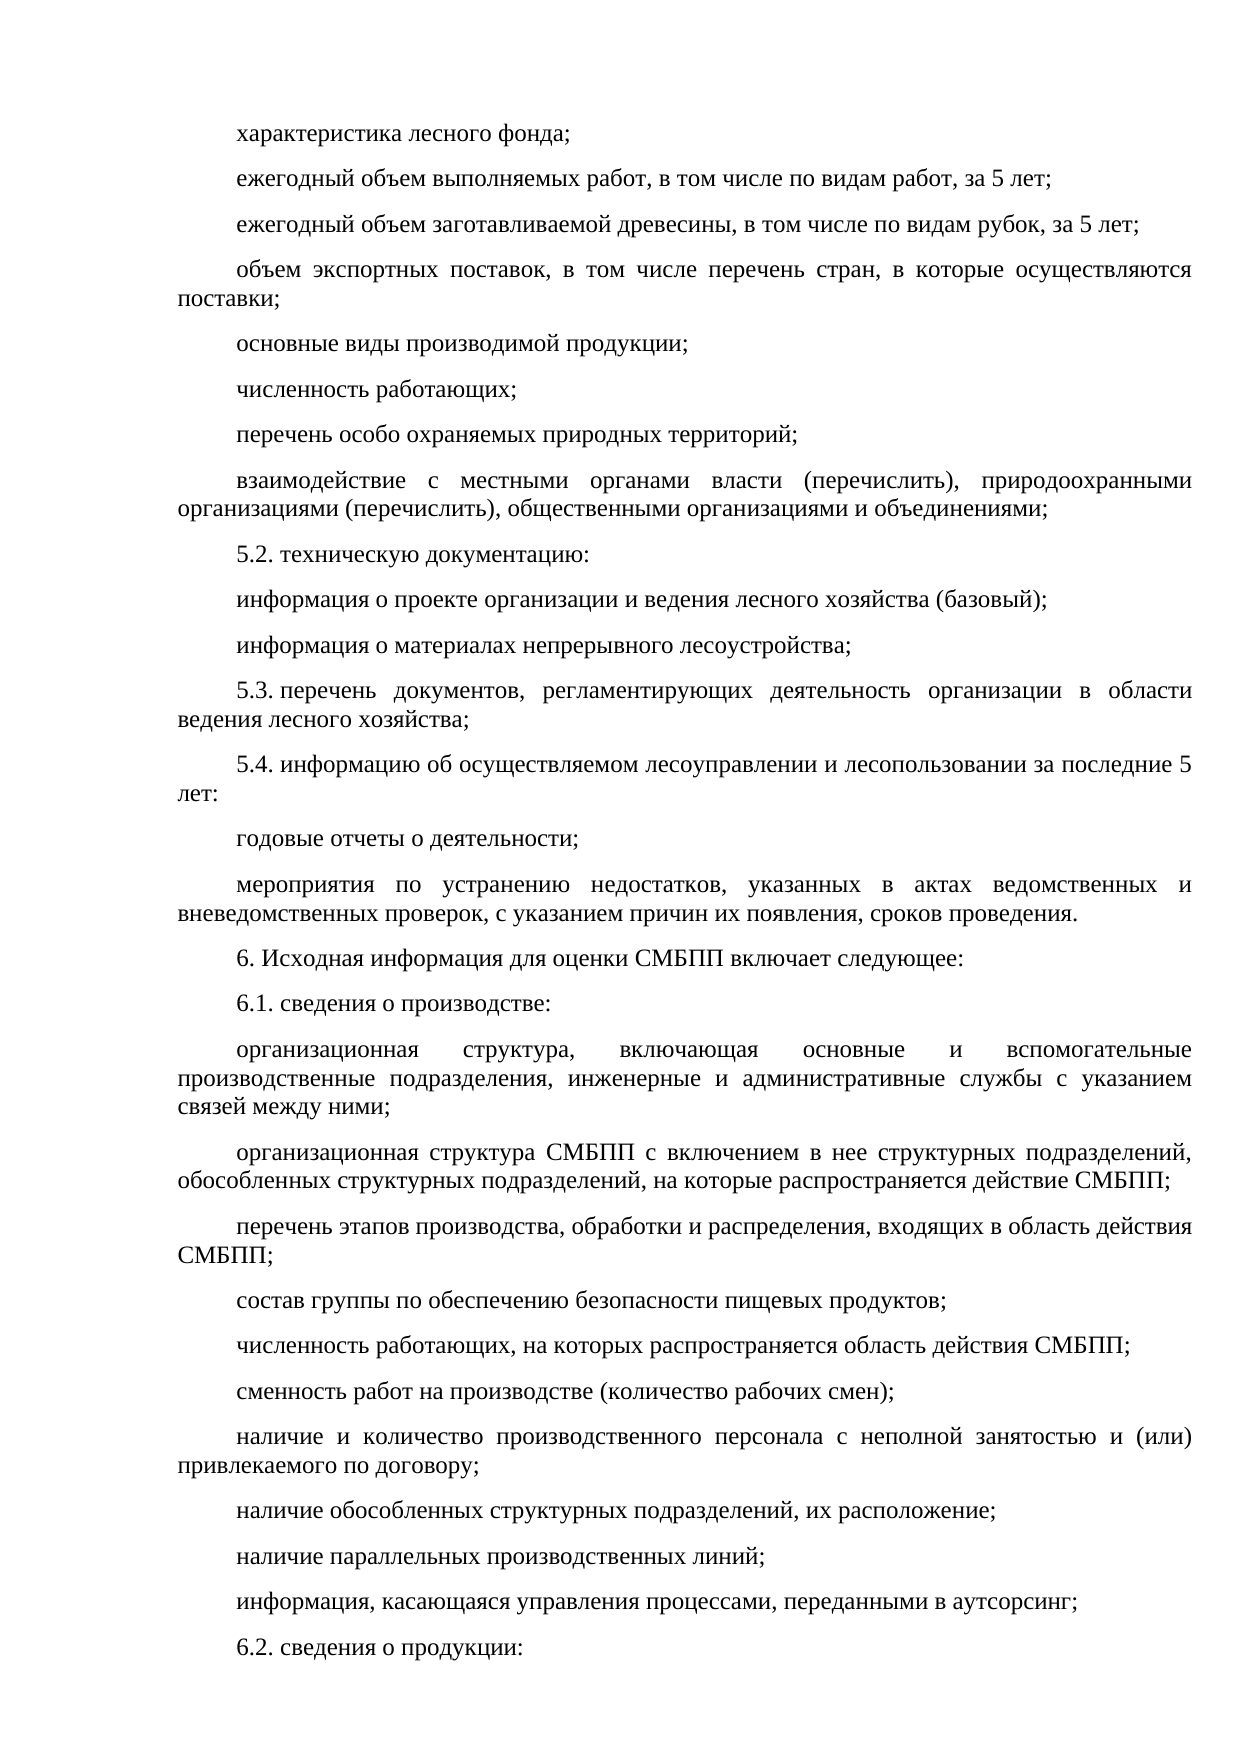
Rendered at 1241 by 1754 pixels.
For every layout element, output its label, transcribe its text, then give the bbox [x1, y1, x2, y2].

text 6.1. сведения о производстве: [177, 988, 1193, 1017]
text численность работающих; [177, 374, 1193, 403]
text взаимодействие с местными органами власти (перечислить), природоохранными организациями (перечислить), общественными организациями и объединениями; [177, 465, 1193, 522]
text годовые отчеты о деятельности; [177, 823, 1193, 852]
text наличие обособленных структурных подразделений, их расположение; [177, 1496, 1193, 1524]
text мероприятия по устранению недостатков, указанных в актах ведомственных и вневедомственных проверок, с указанием причин их появления, сроков проведения. [177, 869, 1193, 926]
text 5.3. перечень документов, регламентирующих деятельность организации в области ведения лесного хозяйства; [177, 675, 1193, 733]
text численность работающих, на которых распространяется область действия СМБПП; [177, 1331, 1193, 1359]
text 6.2. сведения о продукции: [177, 1632, 1193, 1661]
text ежегодный объем заготавливаемой древесины, в том числе по видам рубок, за 5 лет; [177, 209, 1193, 238]
text объем экспортных поставок, в том числе перечень стран, в которые осуществляются поставки; [177, 254, 1193, 312]
text состав группы по обеспечению безопасности пищевых продуктов; [177, 1285, 1193, 1314]
text организационная структура СМБПП с включением в нее структурных подразделений, обособленных структурных подразделений, на которые распространяется действие СМБПП; [177, 1137, 1193, 1194]
text информация о материалах непрерывного лесоустройства; [177, 630, 1193, 658]
text перечень особо охраняемых природных территорий; [177, 419, 1193, 448]
text наличие и количество производственного персонала с неполной занятостью и (или) привлекаемого по договору; [177, 1421, 1193, 1479]
text информация о проекте организации и ведения лесного хозяйства (базовый); [177, 584, 1193, 613]
text ежегодный объем выполняемых работ, в том числе по видам работ, за 5 лет; [177, 163, 1193, 192]
text сменность работ на производстве (количество рабочих смен); [177, 1376, 1193, 1405]
text характеристика лесного фонда; [177, 118, 1193, 147]
text 6. Исходная информация для оценки СМБПП включает следующее: [177, 943, 1193, 972]
text перечень этапов производства, обработки и распределения, входящих в область действия СМБПП; [177, 1211, 1193, 1268]
text 5.4. информацию об осуществляемом лесоуправлении и лесопользовании за последние 5 лет: [177, 749, 1193, 807]
text основные виды производимой продукции; [177, 328, 1193, 357]
text 5.2. техническую документацию: [177, 539, 1193, 568]
text наличие параллельных производственных линий; [177, 1541, 1193, 1570]
text информация, касающаяся управления процессами, переданными в аутсорсинг; [177, 1586, 1193, 1615]
text организационная структура, включающая основные и вспомогательные производственные подразделения, инженерные и административные службы с указанием связей между ними; [177, 1034, 1193, 1120]
